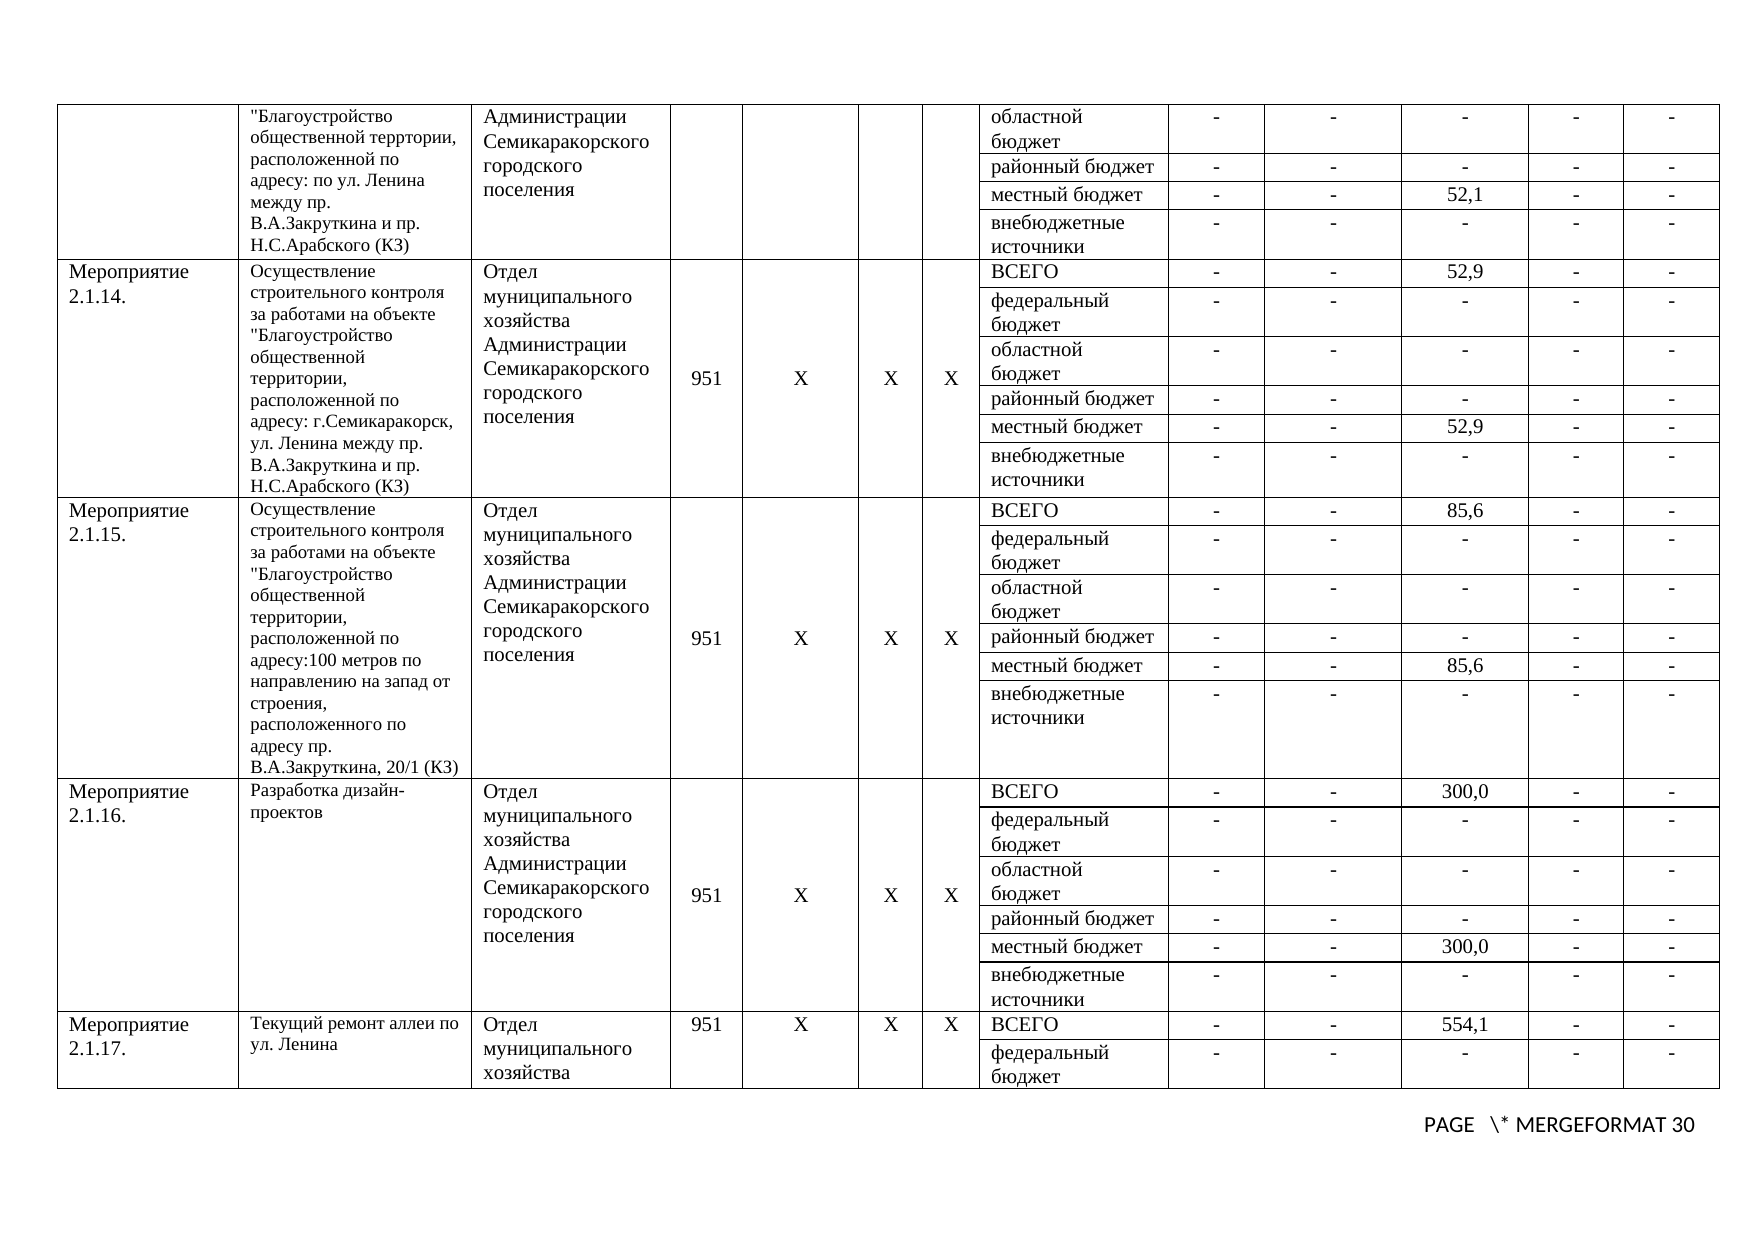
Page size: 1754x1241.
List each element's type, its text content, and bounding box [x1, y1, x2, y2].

table_cell 52,9 [1402, 260, 1528, 287]
table_cell Х [859, 498, 922, 778]
table_cell Х [743, 1012, 858, 1088]
table_cell - [1624, 154, 1719, 181]
table_cell местный бюджет [980, 934, 1168, 961]
table_cell - [1624, 105, 1719, 153]
table_cell - [1529, 575, 1623, 623]
table_cell - [1265, 386, 1401, 413]
table_cell - [1169, 182, 1264, 209]
table_cell - [1529, 260, 1623, 287]
table_cell - [1402, 443, 1528, 497]
table_cell - [1169, 575, 1264, 623]
table_cell - [1169, 288, 1264, 336]
table_cell - [1169, 415, 1264, 442]
table_cell - [1529, 681, 1623, 778]
table_cell - [1265, 653, 1401, 680]
table_cell - [1529, 1012, 1623, 1039]
table_cell - [1624, 526, 1719, 574]
table_cell областной бюджет [980, 337, 1168, 385]
table_cell - [1265, 575, 1401, 623]
table_cell - [1624, 210, 1719, 258]
table_cell - [1265, 260, 1401, 287]
table_cell местный бюджет [980, 653, 1168, 680]
table_cell - [1624, 624, 1719, 652]
table_cell - [1402, 857, 1528, 905]
table_cell Х [859, 779, 922, 1011]
table_cell - [1169, 963, 1264, 1011]
table_cell - [1529, 210, 1623, 258]
table_cell - [1265, 857, 1401, 905]
table_cell - [1624, 857, 1719, 905]
table_cell - [1265, 963, 1401, 1011]
table_cell - [1265, 906, 1401, 933]
table_cell местный бюджет [980, 182, 1168, 209]
table_cell - [1624, 906, 1719, 933]
table_cell районный бюджет [980, 906, 1168, 933]
table_cell Осуществление строительного контроля за работами на объекте "Благоустройство общественной территории, расположенной по адресу:100 метров по направлению на запад от строения, расположенного по адресу пр. В.А.Закруткина, 20/1 (КЗ) [239, 498, 471, 778]
table_cell - [1529, 906, 1623, 933]
table_cell - [1624, 182, 1719, 209]
table_cell Отдел муниципального хозяйства Администрации Семикаракорского городского поселения [472, 498, 670, 778]
table_cell Мероприятие 2.1.14. [58, 260, 238, 497]
table_cell - [1624, 653, 1719, 680]
table_cell - [1529, 337, 1623, 385]
table_cell - [1529, 498, 1623, 525]
table_cell - [1529, 182, 1623, 209]
table_cell - [1624, 1040, 1719, 1088]
table_cell - [1169, 210, 1264, 258]
table_cell - [1402, 386, 1528, 413]
table_cell - [1624, 260, 1719, 287]
table_cell - [1529, 779, 1623, 806]
table_cell федеральный бюджет [980, 288, 1168, 336]
table_cell 951 [671, 1012, 742, 1088]
table_cell Отдел муниципального хозяйства Администрации Семикаракорского городского поселения [472, 779, 670, 1011]
table_cell - [1265, 443, 1401, 497]
table_cell - [1402, 624, 1528, 652]
table_cell районный бюджет [980, 386, 1168, 413]
table_cell Х [743, 779, 858, 1011]
table_cell - [1529, 105, 1623, 153]
table_cell Х [859, 1012, 922, 1088]
table_cell Х [923, 1012, 979, 1088]
table_cell - [1624, 575, 1719, 623]
table_cell - [1265, 288, 1401, 336]
table_cell - [1169, 526, 1264, 574]
table_cell - [1624, 443, 1719, 497]
table_cell - [1402, 963, 1528, 1011]
table_cell - [1624, 681, 1719, 778]
table_cell - [1624, 963, 1719, 1011]
table_cell Х [923, 260, 979, 497]
table_cell - [1265, 415, 1401, 442]
table_cell ВСЕГО [980, 1012, 1168, 1039]
table_cell - [1265, 681, 1401, 778]
table_cell внебюджетные источники [980, 443, 1168, 497]
table_cell - [1529, 526, 1623, 574]
table_cell - [1265, 934, 1401, 961]
table_cell - [1529, 386, 1623, 413]
table_cell - [1402, 906, 1528, 933]
table_cell - [1624, 337, 1719, 385]
table_cell - [1169, 337, 1264, 385]
table_cell местный бюджет [980, 415, 1168, 442]
table_cell 300,0 [1402, 934, 1528, 961]
table_cell ВСЕГО [980, 260, 1168, 287]
table_cell областной бюджет [980, 575, 1168, 623]
table_cell - [1402, 105, 1528, 153]
table_cell 951 [671, 498, 742, 778]
table_cell Мероприятие 2.1.15. [58, 498, 238, 778]
table_cell - [1624, 934, 1719, 961]
table_cell - [1265, 154, 1401, 181]
table_cell - [1169, 808, 1264, 856]
table_cell 951 [671, 260, 742, 497]
table_cell - [1265, 1012, 1401, 1039]
table_cell - [1402, 526, 1528, 574]
table_cell - [1624, 1012, 1719, 1039]
table_cell - [1265, 182, 1401, 209]
table_cell - [1402, 681, 1528, 778]
table_cell - [1169, 386, 1264, 413]
table_cell федеральный бюджет [980, 808, 1168, 856]
table_cell - [1529, 443, 1623, 497]
table_cell Разработка дизайн-проектов [239, 779, 471, 1011]
table_cell федеральный бюджет [980, 1040, 1168, 1088]
table_cell - [1529, 653, 1623, 680]
table_cell - [1402, 210, 1528, 258]
table_cell - [1265, 1040, 1401, 1088]
table_cell - [1169, 934, 1264, 961]
table_cell - [1402, 154, 1528, 181]
table_cell областной бюджет [980, 857, 1168, 905]
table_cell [472, 260, 670, 497]
table_cell Х [859, 260, 922, 497]
table_cell - [1529, 1040, 1623, 1088]
table_cell ВСЕГО [980, 779, 1168, 806]
table_cell - [1402, 808, 1528, 856]
table_cell - [1529, 154, 1623, 181]
table_cell внебюджетные источники [980, 963, 1168, 1011]
table_cell - [1169, 154, 1264, 181]
table_cell районный бюджет [980, 154, 1168, 181]
table_cell - [1529, 857, 1623, 905]
table_cell Мероприятие 2.1.16. [58, 779, 238, 1011]
table_cell - [1265, 526, 1401, 574]
table_cell - [1624, 288, 1719, 336]
table_cell - [1169, 260, 1264, 287]
table_cell 52,1 [1402, 182, 1528, 209]
table_cell - [1169, 443, 1264, 497]
table_cell - [1624, 779, 1719, 806]
table_cell - [1169, 681, 1264, 778]
table_cell - [1265, 624, 1401, 652]
table_cell - [1402, 337, 1528, 385]
table_cell 951 [671, 779, 742, 1011]
table_cell 554,1 [1402, 1012, 1528, 1039]
table_cell Х [743, 498, 858, 778]
table_cell - [1529, 934, 1623, 961]
table_cell 52,9 [1402, 415, 1528, 442]
table_cell - [1169, 906, 1264, 933]
table_cell - [1529, 624, 1623, 652]
table_cell - [1624, 498, 1719, 525]
table_cell Мероприятие 2.1.17. [58, 1012, 238, 1088]
table_cell - [1624, 415, 1719, 442]
table_cell - [1529, 288, 1623, 336]
table_cell - [1529, 415, 1623, 442]
table_cell внебюджетные источники [980, 681, 1168, 778]
table_cell - [1265, 210, 1401, 258]
table_cell районный бюджет [980, 624, 1168, 652]
table_cell Текущий ремонт аллеи по ул. Ленина [239, 1012, 471, 1088]
table_cell - [1624, 386, 1719, 413]
table_cell областной бюджет [980, 105, 1168, 153]
table_cell внебюджетные источники [980, 210, 1168, 258]
table_cell - [1169, 498, 1264, 525]
table_cell - [1169, 624, 1264, 652]
table_cell - [1402, 288, 1528, 336]
table_cell - [1265, 808, 1401, 856]
table_cell - [1169, 653, 1264, 680]
table_cell - [1169, 1040, 1264, 1088]
table_cell - [1624, 808, 1719, 856]
table_cell - [1169, 857, 1264, 905]
table_cell ВСЕГО [980, 498, 1168, 525]
table_cell - [1169, 1012, 1264, 1039]
table_cell - [1529, 963, 1623, 1011]
table_cell федеральный бюджет [980, 526, 1168, 574]
table_cell Х [923, 498, 979, 778]
table_cell Осуществление строительного контроля за работами на объекте "Благоустройство общественной территории, расположенной по адресу: г.Семикаракорск, ул. Ленина между пр. В.А.Закруткина и пр. Н.С.Арабского (КЗ) [239, 260, 471, 497]
table_cell Х [743, 260, 858, 497]
table_cell - [1169, 779, 1264, 806]
table_cell 300,0 [1402, 779, 1528, 806]
table_cell - [1265, 498, 1401, 525]
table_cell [472, 1012, 670, 1088]
table_cell - [1265, 337, 1401, 385]
table_cell Х [923, 779, 979, 1011]
table_cell - [1169, 105, 1264, 153]
table_cell - [1265, 779, 1401, 806]
table_cell 85,6 [1402, 653, 1528, 680]
table_cell - [1265, 105, 1401, 153]
table_cell - [1402, 575, 1528, 623]
table_cell - [1529, 808, 1623, 856]
table_cell - [1402, 1040, 1528, 1088]
table_cell 85,6 [1402, 498, 1528, 525]
